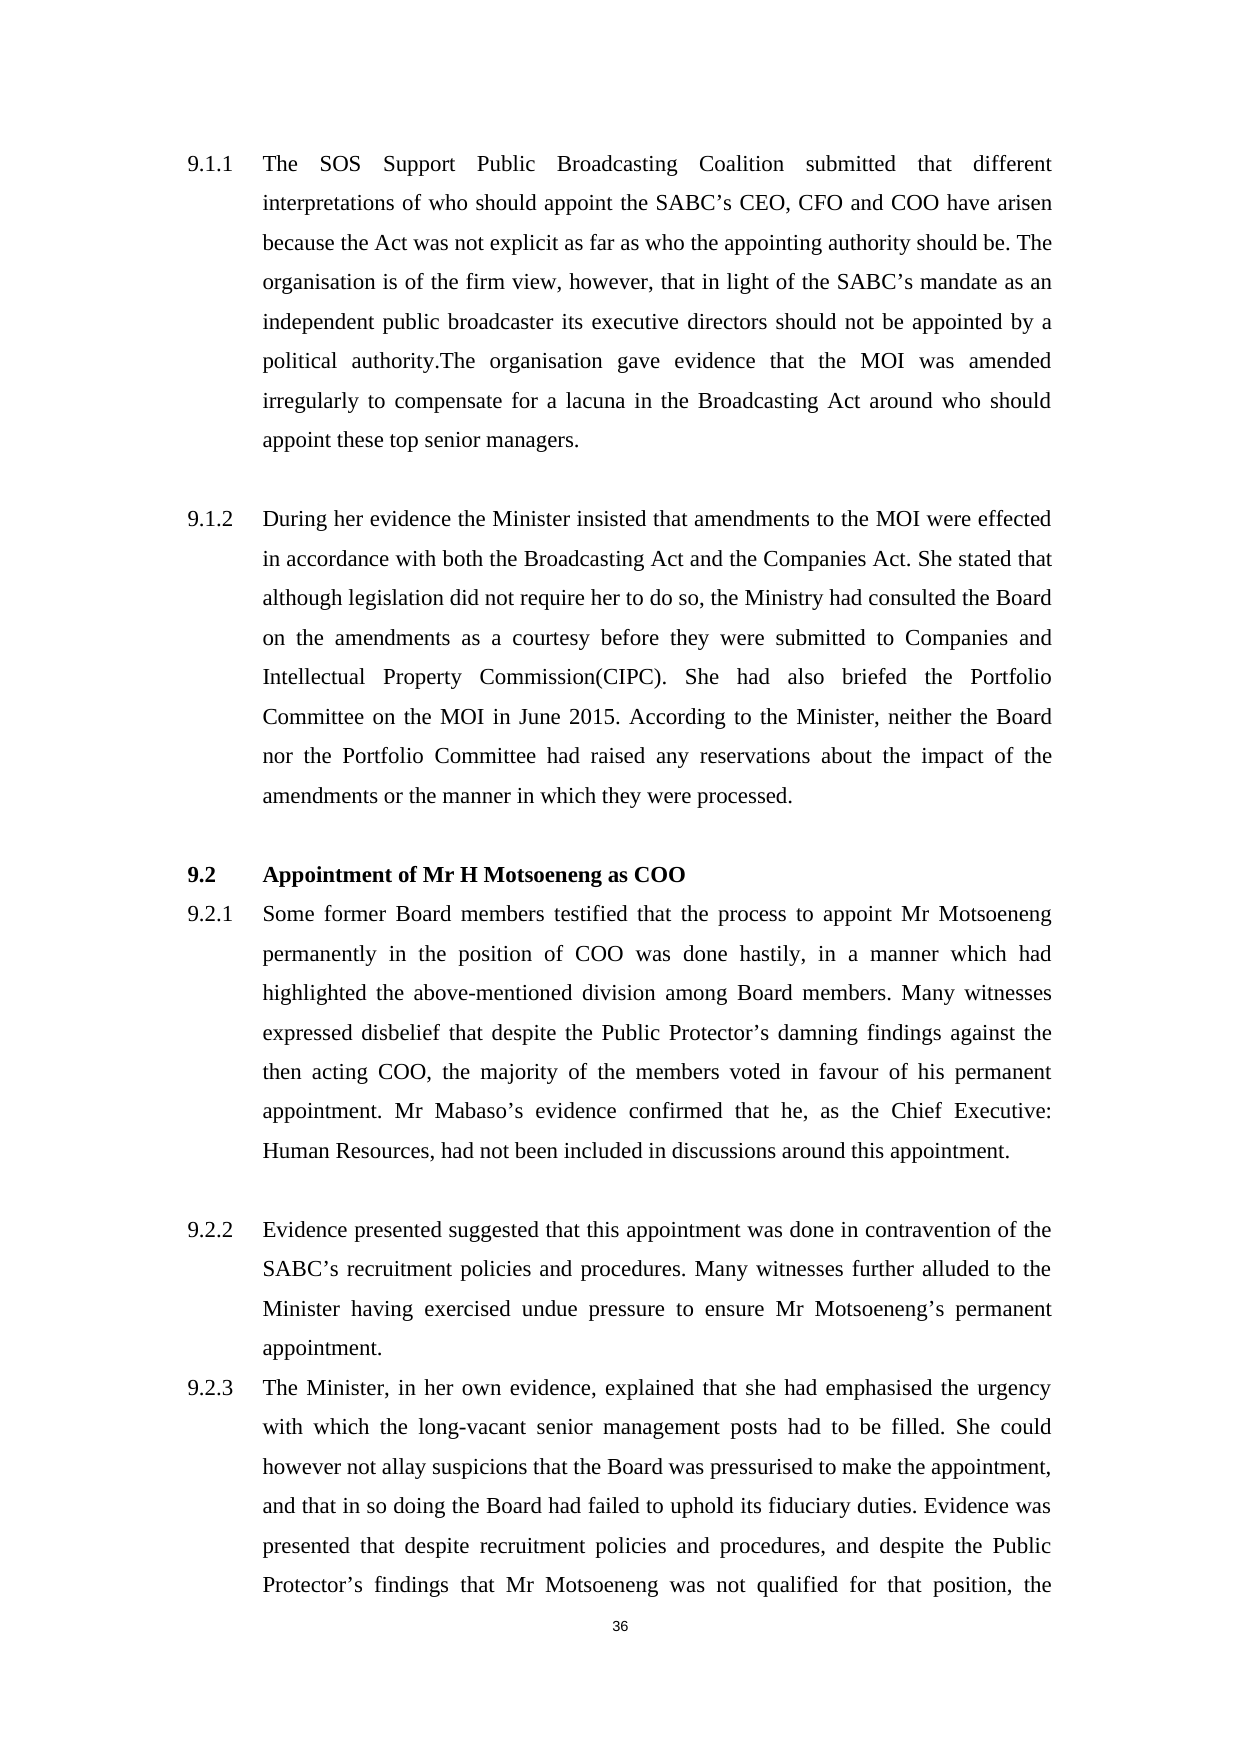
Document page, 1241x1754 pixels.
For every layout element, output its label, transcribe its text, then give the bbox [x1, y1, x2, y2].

text 9.2.1 Some former Board members testified that the process to appoint Mr Motsoeneng permanently in the position of COO was done hastily, in a manner which had highlighted the above-mentioned division among Board members. Many witnesses expressed disbelief that despite the Public Protector’s damning findings against the then acting COO, the majority of the members voted in favour of his permanent appointment. Mr Mabaso’s evidence confirmed that he, as the Chief Executive: Human Resources, had not been included in discussions around this appointment. [187, 900, 1053, 1163]
text 9.2.2 Evidence presented suggested that this appointment was done in contravention of the SABC’s recruitment policies and procedures. Many witnesses further alluded to the Minister having exercised undue pressure to ensure Mr Motsoeneng’s permanent appointment. [187, 1216, 1053, 1361]
text 9.1.2 During her evidence the Minister insisted that amendments to the MOI were effected in accordance with both the Broadcasting Act and the Companies Act. She stated that although legislation did not require her to do so, the Ministry had consulted the Board on the amendments as a courtesy before they were submitted to Companies and Intellectual Property Commission(CIPC). She had also briefed the Portfolio Committee on the MOI in June 2015. According to the Minister, neither the Board nor the Portfolio Committee had raised any reservations about the impact of the amendments or the manner in which they were processed. [187, 505, 1053, 808]
text 9.2 Appointment of Mr H Motsoeneng as COO [187, 861, 1053, 887]
text 9.1.1 The SOS Support Public Broadcasting Coalition submitted that different interpretations of who should appoint the SABC’s CEO, CFO and COO have arisen because the Act was not explicit as far as who the appointing authority should be. The organisation is of the firm view, however, that in light of the SABC’s mandate as an independent public broadcaster its executive directors should not be appointed by a political authority.The organisation gave evidence that the MOI was amended irregularly to compensate for a lacuna in the Broadcasting Act around who should appoint these top senior managers. [187, 150, 1053, 453]
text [187, 1374, 1053, 1598]
